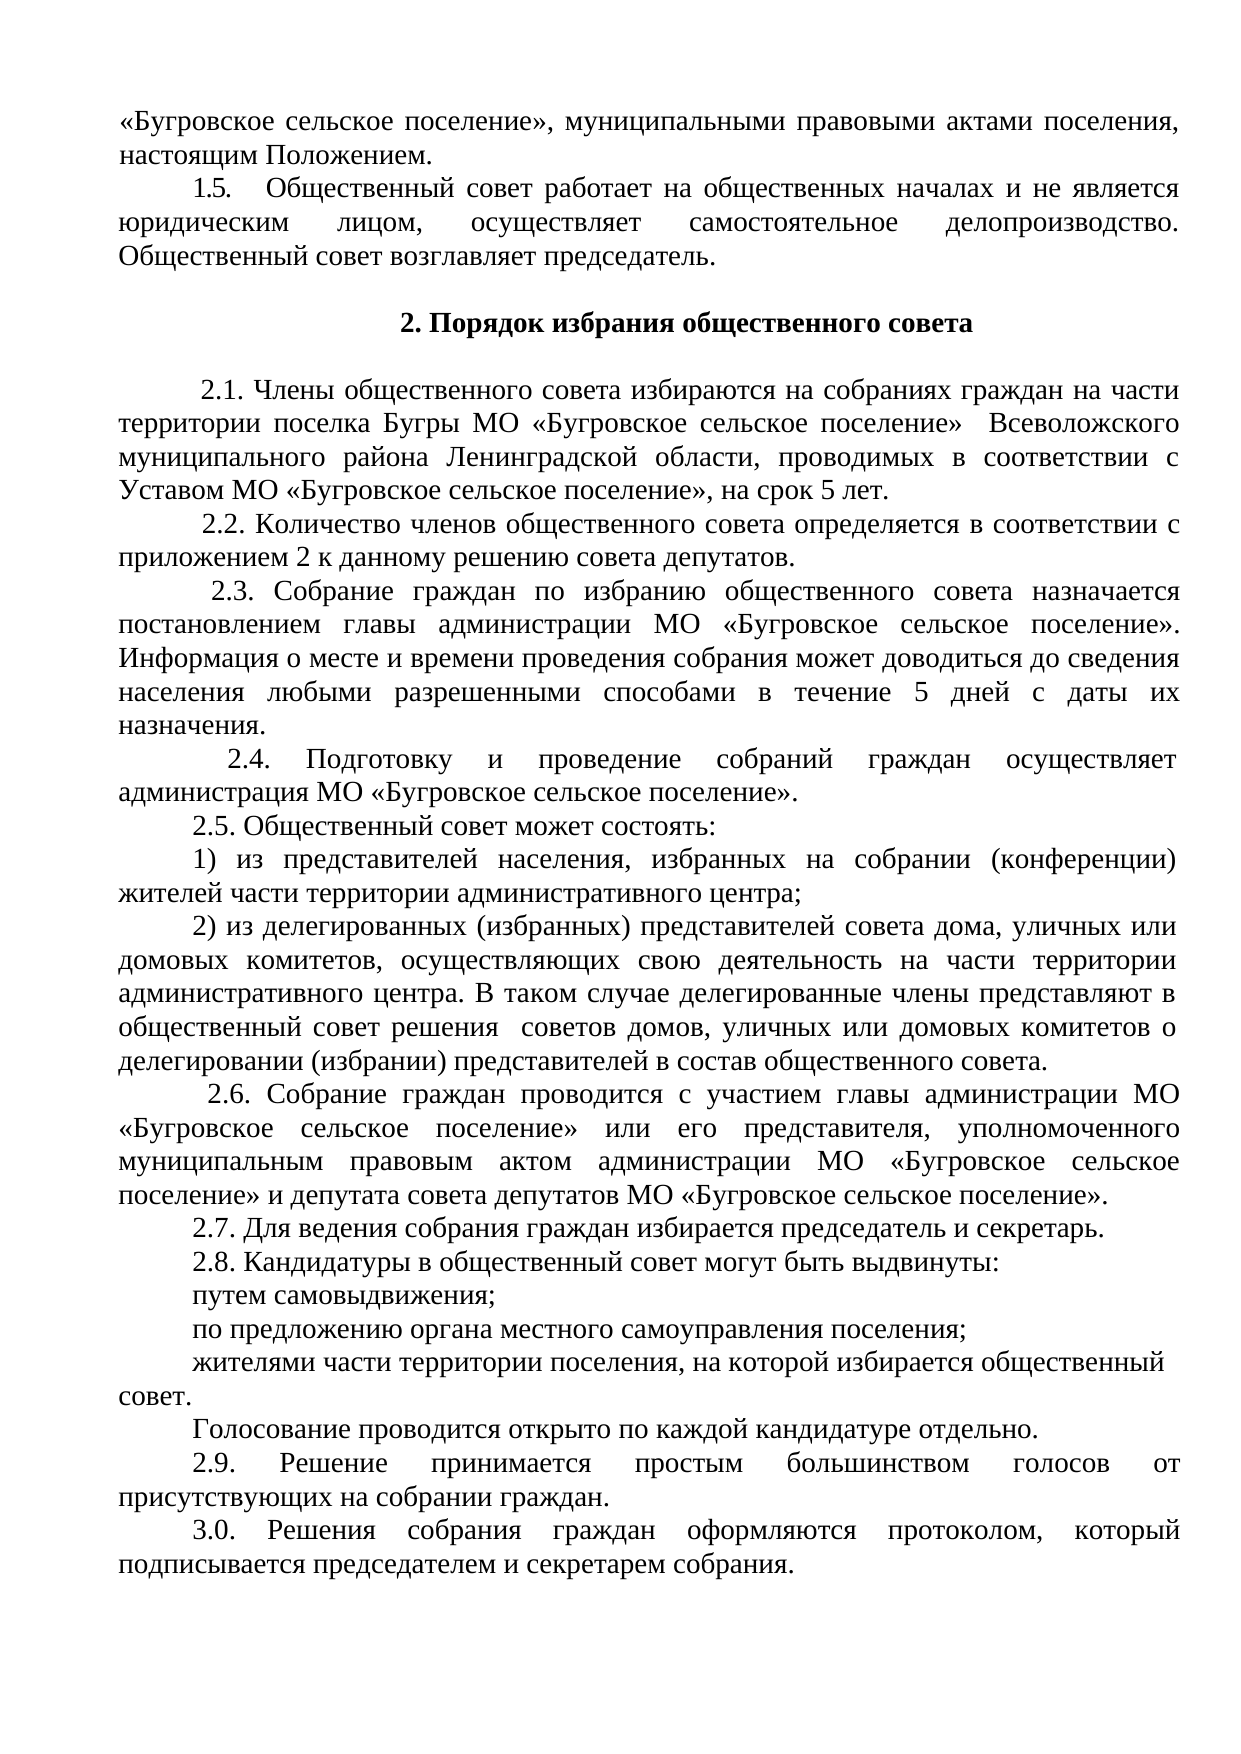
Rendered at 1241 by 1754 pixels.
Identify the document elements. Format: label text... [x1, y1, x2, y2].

text 2.7. Для ведения собрания граждан избирается председатель и секретарь. [118, 1210, 1181, 1244]
text по предложению органа местного самоуправления поселения; [118, 1311, 1181, 1344]
text Голосование проводится открыто по каждой кандидатуре отдельно. [118, 1412, 1181, 1445]
text путем самовыдвижения; [118, 1277, 1181, 1311]
text 1.5. Общественный совет работает на общественных началах и не является юридическим лицом, осуществляет самостоятельное делопроизводство. Общественный совет возглавляет председатель. [118, 171, 1180, 271]
text жителями части территории поселения, на которой избирается общественный совет. [118, 1344, 1181, 1412]
text 2.8. Кандидатуры в общественный совет могут быть выдвинуты: [118, 1244, 1181, 1277]
text 1) из представителей населения, избранных на собрании (конференции) жителей части территории административного центра; [118, 841, 1177, 908]
text 2.3. Собрание граждан по избранию общественного совета назначается постановлением главы администрации МО «Бугровское сельское поселение». Информация о месте и времени проведения собрания может доводиться до сведения населения любыми разрешенными способами в течение 5 дней с даты их назначения. [118, 573, 1181, 741]
text 2) из делегированных (избранных) представителей совета дома, уличных или домовых комитетов, осуществляющих свою деятельность на части территории административного центра. В таком случае делегированные члены представляют в общественный совет решения советов домов, уличных или домовых комитетов о делегировании (избрании) представителей в состав общественного совета. [118, 908, 1177, 1076]
text 2. Порядок избрания общественного совета [119, 305, 1180, 338]
text 3.0. Решения собрания граждан оформляются протоколом, который подписывается председателем и секретарем собрания. [118, 1512, 1181, 1579]
text 2.4. Подготовку и проведение собраний граждан осуществляет администрация МО «Бугровское сельское поселение». [118, 741, 1177, 808]
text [119, 103, 1180, 171]
text 2.1. Члены общественного совета избираются на собраниях граждан на части территории поселка Бугры МО «Бугровское сельское поселение» Всеволожского муниципального района Ленинградской области, проводимых в соответствии с Уставом МО «Бугровское сельское поселение», на срок 5 лет. [118, 372, 1180, 506]
text 2.6. Собрание граждан проводится с участием главы администрации МО «Бугровское сельское поселение» или его представителя, уполномоченного муниципальным правовым актом администрации МО «Бугровское сельское поселение» и депутата совета депутатов МО «Бугровское сельское поселение». [118, 1076, 1181, 1210]
text 2.2. Количество членов общественного совета определяется в соответствии с приложением 2 к данному решению совета депутатов. [118, 506, 1181, 573]
text 2.5. Общественный совет может состоять: [118, 808, 1177, 841]
text 2.9. Решение принимается простым большинством голосов от присутствующих на собрании граждан. [118, 1445, 1181, 1512]
